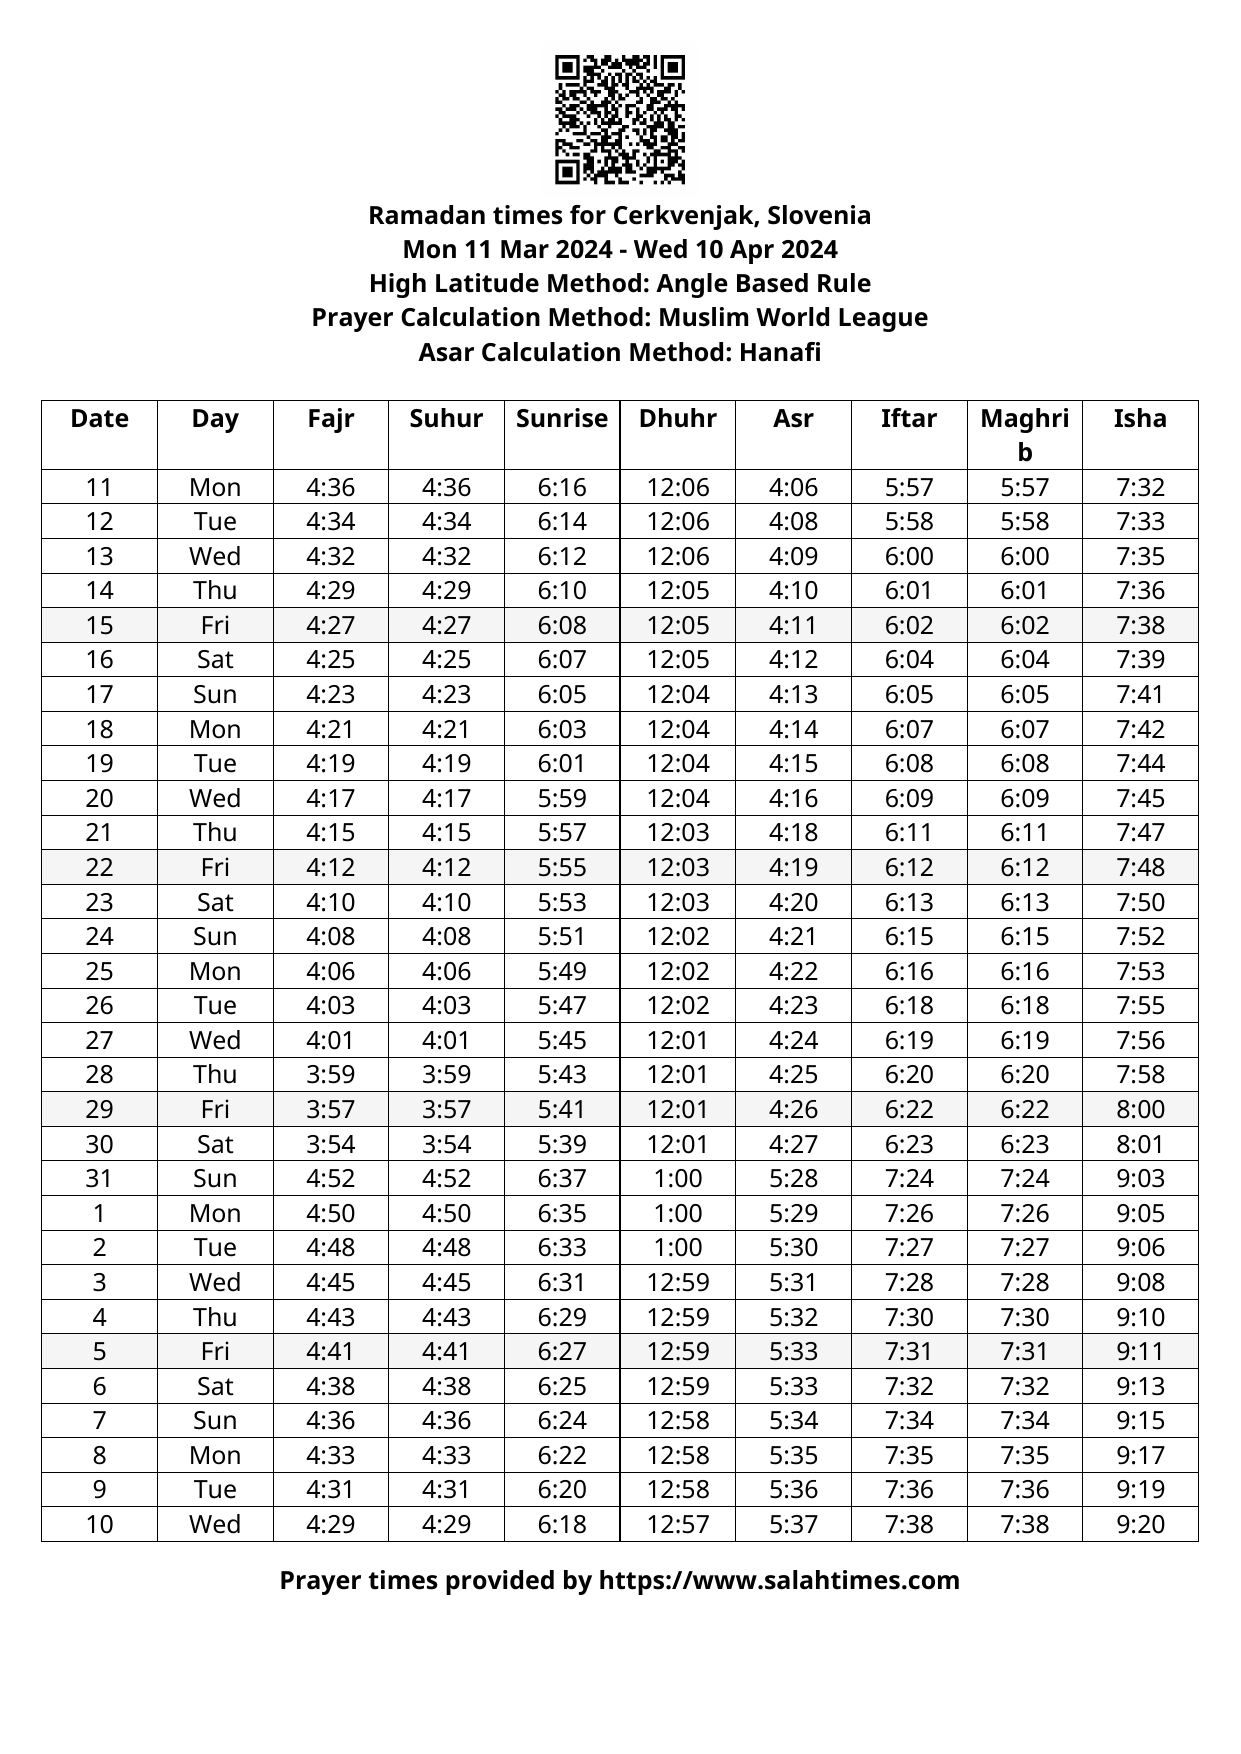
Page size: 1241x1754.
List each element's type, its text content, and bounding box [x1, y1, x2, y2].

table_cell 4:12 [389, 850, 504, 884]
table_cell 7:24 [852, 1161, 967, 1195]
table_cell 7:36 [968, 1473, 1082, 1506]
table_cell 6:02 [968, 608, 1082, 642]
table_cell 4:06 [274, 954, 388, 987]
table_cell 12:06 [621, 539, 735, 572]
table_cell 20 [42, 781, 157, 814]
table_cell 12:03 [621, 885, 735, 918]
table_cell 7 [42, 1404, 157, 1437]
table_cell 4 [42, 1300, 157, 1333]
table_cell Thu [158, 1058, 273, 1091]
table_header Sunrise [505, 401, 619, 469]
table_cell 12:04 [621, 677, 735, 711]
table_cell Sat [158, 1369, 273, 1402]
table_cell 4:48 [389, 1231, 504, 1264]
table_cell 6:11 [852, 816, 967, 849]
table_cell 3:57 [274, 1092, 388, 1126]
table_cell 12:02 [621, 954, 735, 987]
table_cell 4:36 [274, 470, 388, 503]
table_cell 4:36 [389, 1404, 504, 1437]
table_header Day [158, 401, 273, 469]
table_cell 6:02 [852, 608, 967, 642]
table_cell 7:33 [1083, 504, 1198, 538]
table_cell 4:23 [389, 677, 504, 711]
table_cell 6:07 [968, 712, 1082, 745]
table_cell Tue [158, 1473, 273, 1506]
table_cell Sun [158, 919, 273, 953]
table_cell 4:36 [389, 470, 504, 503]
table_cell 4:24 [736, 1023, 851, 1057]
table_header Isha [1083, 401, 1198, 469]
table_cell 9:05 [1083, 1196, 1198, 1229]
table_cell 24 [42, 919, 157, 953]
table_cell 4:41 [389, 1334, 504, 1368]
table_cell 4:36 [274, 1404, 388, 1437]
table_cell 6:01 [852, 574, 967, 607]
table_cell Tue [158, 989, 273, 1022]
table_header Iftar [852, 401, 967, 469]
table_cell 4:14 [736, 712, 851, 745]
table_cell 4:03 [389, 989, 504, 1022]
table_cell 5:32 [736, 1300, 851, 1333]
table_cell 1 [42, 1196, 157, 1229]
table_cell 6:07 [852, 712, 967, 745]
table_cell 3:59 [389, 1058, 504, 1091]
text High Latitude Method: Angle Based Rule [42, 266, 1198, 300]
table_cell 5:57 [852, 470, 967, 503]
table_cell 6:10 [505, 574, 619, 607]
table_cell 4:52 [274, 1161, 388, 1195]
table_cell 5:36 [736, 1473, 851, 1506]
table_cell Mon [158, 954, 273, 987]
table_cell 5:55 [505, 850, 619, 884]
table_cell 6:05 [505, 677, 619, 711]
table_cell Sun [158, 1404, 273, 1437]
table_cell 4:41 [274, 1334, 388, 1368]
table_cell 5:35 [736, 1438, 851, 1472]
table_cell 6:22 [852, 1092, 967, 1126]
table_cell 7:50 [1083, 885, 1198, 918]
table_cell 7:30 [968, 1300, 1082, 1333]
table_cell 6:03 [505, 712, 619, 745]
table_cell 6:12 [852, 850, 967, 884]
table_cell 6:07 [505, 643, 619, 676]
table_cell 3 [42, 1265, 157, 1299]
table_cell 7:38 [852, 1507, 967, 1541]
table_cell 5:33 [736, 1334, 851, 1368]
table_cell 12:04 [621, 781, 735, 814]
table_cell 9 [42, 1473, 157, 1506]
table_cell 6:01 [968, 574, 1082, 607]
table_cell 12:01 [621, 1023, 735, 1057]
table_cell 12:58 [621, 1404, 735, 1437]
table_cell 4:27 [274, 608, 388, 642]
table_cell Tue [158, 504, 273, 538]
table_cell 9:20 [1083, 1507, 1198, 1541]
table_cell Tue [158, 1231, 273, 1264]
table_cell Thu [158, 816, 273, 849]
table_cell 4:33 [274, 1438, 388, 1472]
table_cell 4:23 [274, 677, 388, 711]
table_cell 7:55 [1083, 989, 1198, 1022]
table_header Fajr [274, 401, 388, 469]
table_cell 4:22 [736, 954, 851, 987]
table_cell 18 [42, 712, 157, 745]
table_cell 6:37 [505, 1161, 619, 1195]
table_cell 7:36 [1083, 574, 1198, 607]
table_cell Thu [158, 1300, 273, 1333]
table_cell 5:45 [505, 1023, 619, 1057]
table_cell 12:59 [621, 1265, 735, 1299]
table_cell 5:58 [968, 504, 1082, 538]
table_cell 5:30 [736, 1231, 851, 1264]
table_cell 5 [42, 1334, 157, 1368]
table_cell 7:32 [968, 1369, 1082, 1402]
table_cell 7:26 [968, 1196, 1082, 1229]
table_cell 7:32 [1083, 470, 1198, 503]
table_cell 31 [42, 1161, 157, 1195]
table_cell 7:35 [852, 1438, 967, 1472]
text Asar Calculation Method: Hanafi [42, 334, 1198, 368]
table_cell 4:50 [274, 1196, 388, 1229]
table_cell 4:27 [389, 608, 504, 642]
table_cell 4:17 [274, 781, 388, 814]
table_header Maghrib [968, 401, 1082, 469]
table_cell 6:18 [968, 989, 1082, 1022]
table_cell 5:29 [736, 1196, 851, 1229]
table_cell 6:24 [505, 1404, 619, 1437]
table_cell 4:15 [274, 816, 388, 849]
table_cell 4:06 [736, 470, 851, 503]
table_cell 12:01 [621, 1127, 735, 1160]
table_cell 7:39 [1083, 643, 1198, 676]
table_cell 6:16 [852, 954, 967, 987]
table_cell 2 [42, 1231, 157, 1264]
table_cell 7:34 [852, 1404, 967, 1437]
table_cell 12:01 [621, 1058, 735, 1091]
table_cell 6:20 [505, 1473, 619, 1506]
table_cell 9:03 [1083, 1161, 1198, 1195]
table_cell Tue [158, 746, 273, 780]
table_cell Mon [158, 470, 273, 503]
table_cell 9:10 [1083, 1300, 1198, 1333]
table_cell 4:01 [389, 1023, 504, 1057]
table_cell 21 [42, 816, 157, 849]
table_cell 7:36 [852, 1473, 967, 1506]
table_cell 8:01 [1083, 1127, 1198, 1160]
table_cell 6:22 [505, 1438, 619, 1472]
table_cell 12:06 [621, 470, 735, 503]
table_cell 6:18 [505, 1507, 619, 1541]
table_cell 7:35 [1083, 539, 1198, 572]
table_cell 6:15 [852, 919, 967, 953]
table_cell Mon [158, 1438, 273, 1472]
table_cell 7:28 [852, 1265, 967, 1299]
table_cell 4:29 [274, 1507, 388, 1541]
table_cell 3:57 [389, 1092, 504, 1126]
text Ramadan times for Cerkvenjak, Slovenia [42, 198, 1198, 232]
table_cell 26 [42, 989, 157, 1022]
table_cell 7:27 [968, 1231, 1082, 1264]
table_cell 6:12 [968, 850, 1082, 884]
text Prayer Calculation Method: Muslim World League [42, 300, 1198, 334]
table_header Asr [736, 401, 851, 469]
table_cell 9:13 [1083, 1369, 1198, 1402]
table_cell Sat [158, 1127, 273, 1160]
table_cell 23 [42, 885, 157, 918]
table_cell 4:27 [736, 1127, 851, 1160]
table_cell 4:17 [389, 781, 504, 814]
table_cell Thu [158, 574, 273, 607]
table_cell 6:11 [968, 816, 1082, 849]
table_cell 12:04 [621, 712, 735, 745]
table_cell 7:32 [852, 1369, 967, 1402]
table_cell Sun [158, 677, 273, 711]
table_cell 6:14 [505, 504, 619, 538]
table_header Dhuhr [621, 401, 735, 469]
table_cell 6:08 [968, 746, 1082, 780]
table_cell 4:29 [389, 1507, 504, 1541]
table_cell 4:31 [389, 1473, 504, 1506]
table_cell 4:15 [389, 816, 504, 849]
table_cell 7:35 [968, 1438, 1082, 1472]
table_cell 5:31 [736, 1265, 851, 1299]
table_cell 7:38 [1083, 608, 1198, 642]
table_cell Sat [158, 885, 273, 918]
table_cell 6:00 [852, 539, 967, 572]
table_cell 9:08 [1083, 1265, 1198, 1299]
table_cell Fri [158, 608, 273, 642]
table_cell 16 [42, 643, 157, 676]
table_cell 4:32 [274, 539, 388, 572]
table_cell 5:57 [505, 816, 619, 849]
table_cell 4:31 [274, 1473, 388, 1506]
table_cell 7:52 [1083, 919, 1198, 953]
table_cell 7:47 [1083, 816, 1198, 849]
table_cell 6:19 [852, 1023, 967, 1057]
table_cell 8:00 [1083, 1092, 1198, 1126]
table_cell 4:10 [389, 885, 504, 918]
table_cell 4:52 [389, 1161, 504, 1195]
table_cell 4:26 [736, 1092, 851, 1126]
table_cell 7:34 [968, 1404, 1082, 1437]
table_cell 7:48 [1083, 850, 1198, 884]
table_cell 12:05 [621, 608, 735, 642]
table_cell 12:05 [621, 643, 735, 676]
table_cell 30 [42, 1127, 157, 1160]
table_cell 6:12 [505, 539, 619, 572]
table_cell 6:15 [968, 919, 1082, 953]
table_cell 5:58 [852, 504, 967, 538]
table_header Suhur [389, 401, 504, 469]
table_cell 12:03 [621, 850, 735, 884]
table_cell 19 [42, 746, 157, 780]
table_cell Wed [158, 539, 273, 572]
table_cell 4:12 [274, 850, 388, 884]
table_cell 6:33 [505, 1231, 619, 1264]
table_cell 4:23 [736, 989, 851, 1022]
table_cell 28 [42, 1058, 157, 1091]
table_cell 10 [42, 1507, 157, 1541]
table_cell 6:16 [505, 470, 619, 503]
table_cell 4:21 [389, 712, 504, 745]
table_cell 7:28 [968, 1265, 1082, 1299]
table_cell 9:06 [1083, 1231, 1198, 1264]
table_cell 7:27 [852, 1231, 967, 1264]
table_cell 7:56 [1083, 1023, 1198, 1057]
table_cell 6:35 [505, 1196, 619, 1229]
table_cell 12:59 [621, 1334, 735, 1368]
table_cell 29 [42, 1092, 157, 1126]
table_cell 5:49 [505, 954, 619, 987]
table_cell 4:25 [274, 643, 388, 676]
table_cell 14 [42, 574, 157, 607]
table_cell 4:25 [736, 1058, 851, 1091]
table_cell 6:23 [968, 1127, 1082, 1160]
table_cell 4:03 [274, 989, 388, 1022]
table_cell 12:58 [621, 1473, 735, 1506]
table_cell 6:09 [852, 781, 967, 814]
table_cell 1:00 [621, 1196, 735, 1229]
table_cell 7:38 [968, 1507, 1082, 1541]
table_cell 4:13 [736, 677, 851, 711]
table_cell 5:57 [968, 470, 1082, 503]
table_cell 4:43 [389, 1300, 504, 1333]
table_cell 4:09 [736, 539, 851, 572]
table_cell 5:33 [736, 1369, 851, 1402]
table_cell 12:59 [621, 1300, 735, 1333]
table_cell 6:01 [505, 746, 619, 780]
table_cell 6:27 [505, 1334, 619, 1368]
table_cell 4:43 [274, 1300, 388, 1333]
table_cell 7:42 [1083, 712, 1198, 745]
table_cell 6 [42, 1369, 157, 1402]
table_cell 12:02 [621, 989, 735, 1022]
text Prayer times provided by https://www.salahtimes.com [42, 1563, 1198, 1597]
table_cell 3:59 [274, 1058, 388, 1091]
table_cell 3:54 [389, 1127, 504, 1160]
table_cell 15 [42, 608, 157, 642]
table_cell 6:18 [852, 989, 967, 1022]
table_cell 5:53 [505, 885, 619, 918]
table_cell 4:01 [274, 1023, 388, 1057]
table_cell 6:29 [505, 1300, 619, 1333]
picture [542, 41, 699, 198]
table_cell 6:00 [968, 539, 1082, 572]
table_cell 12:57 [621, 1507, 735, 1541]
table_cell 12:03 [621, 816, 735, 849]
table_cell 13 [42, 539, 157, 572]
table_cell 4:08 [736, 504, 851, 538]
table_cell 4:21 [274, 712, 388, 745]
table_cell 6:13 [852, 885, 967, 918]
table_cell 7:45 [1083, 781, 1198, 814]
table_cell 6:16 [968, 954, 1082, 987]
table_cell 4:08 [389, 919, 504, 953]
table_cell Mon [158, 1196, 273, 1229]
table_cell 4:38 [389, 1369, 504, 1402]
table_cell 4:08 [274, 919, 388, 953]
table_cell 4:11 [736, 608, 851, 642]
table_cell 4:21 [736, 919, 851, 953]
table_cell 6:23 [852, 1127, 967, 1160]
table_cell 5:47 [505, 989, 619, 1022]
table_cell 6:19 [968, 1023, 1082, 1057]
table_cell 12:01 [621, 1092, 735, 1126]
table_cell Mon [158, 712, 273, 745]
table_cell 4:45 [274, 1265, 388, 1299]
table_cell 6:04 [968, 643, 1082, 676]
table_cell Wed [158, 1023, 273, 1057]
table_cell 1:00 [621, 1231, 735, 1264]
table_cell 11 [42, 470, 157, 503]
table_cell 9:17 [1083, 1438, 1198, 1472]
table_cell 6:22 [968, 1092, 1082, 1126]
table_cell 7:58 [1083, 1058, 1198, 1091]
table_cell 7:26 [852, 1196, 967, 1229]
table_cell 3:54 [274, 1127, 388, 1160]
table_cell 9:11 [1083, 1334, 1198, 1368]
table_cell 4:48 [274, 1231, 388, 1264]
table_cell 17 [42, 677, 157, 711]
table_cell 12:06 [621, 504, 735, 538]
table_cell 7:44 [1083, 746, 1198, 780]
text Mon 11 Mar 2024 - Wed 10 Apr 2024 [42, 232, 1198, 266]
table_cell 5:59 [505, 781, 619, 814]
table_cell 6:20 [968, 1058, 1082, 1091]
table_cell 4:50 [389, 1196, 504, 1229]
table_cell 12:04 [621, 746, 735, 780]
table_cell Fri [158, 1334, 273, 1368]
table_cell 22 [42, 850, 157, 884]
table_cell 4:34 [274, 504, 388, 538]
table_cell 6:05 [852, 677, 967, 711]
table_cell 12:59 [621, 1369, 735, 1402]
table_header Date [42, 401, 157, 469]
table_cell 5:43 [505, 1058, 619, 1091]
table_cell 4:20 [736, 885, 851, 918]
table_cell 8 [42, 1438, 157, 1472]
table_cell 7:31 [968, 1334, 1082, 1368]
table_cell 7:53 [1083, 954, 1198, 987]
table_cell 7:24 [968, 1161, 1082, 1195]
table_cell 7:31 [852, 1334, 967, 1368]
table_cell 4:45 [389, 1265, 504, 1299]
table_cell 4:10 [274, 885, 388, 918]
table_cell 12:02 [621, 919, 735, 953]
table_cell 7:30 [852, 1300, 967, 1333]
table_cell 12:58 [621, 1438, 735, 1472]
table_cell 4:15 [736, 746, 851, 780]
table_cell 4:06 [389, 954, 504, 987]
table_cell 6:13 [968, 885, 1082, 918]
table_cell 12:05 [621, 574, 735, 607]
table_cell 4:12 [736, 643, 851, 676]
table_cell 4:16 [736, 781, 851, 814]
table_cell 6:08 [505, 608, 619, 642]
table_cell 6:20 [852, 1058, 967, 1091]
table_cell Fri [158, 850, 273, 884]
table_cell 5:34 [736, 1404, 851, 1437]
table_cell 5:51 [505, 919, 619, 953]
table_cell 7:41 [1083, 677, 1198, 711]
table_cell 25 [42, 954, 157, 987]
table_cell Fri [158, 1092, 273, 1126]
table_cell 6:04 [852, 643, 967, 676]
table_cell 4:25 [389, 643, 504, 676]
table_cell 4:18 [736, 816, 851, 849]
table_cell 6:31 [505, 1265, 619, 1299]
table_cell 5:39 [505, 1127, 619, 1160]
table_cell 4:19 [389, 746, 504, 780]
table_cell Wed [158, 1507, 273, 1541]
table_cell 6:05 [968, 677, 1082, 711]
table_cell 5:41 [505, 1092, 619, 1126]
table_cell 4:32 [389, 539, 504, 572]
table_cell 4:19 [736, 850, 851, 884]
table_cell 6:09 [968, 781, 1082, 814]
table_cell Wed [158, 781, 273, 814]
table_cell 12 [42, 504, 157, 538]
table_cell 5:28 [736, 1161, 851, 1195]
table_cell 27 [42, 1023, 157, 1057]
table_cell 4:19 [274, 746, 388, 780]
table_cell 6:25 [505, 1369, 619, 1402]
table_cell 9:15 [1083, 1404, 1198, 1437]
table_cell 4:34 [389, 504, 504, 538]
table_cell Sun [158, 1161, 273, 1195]
table_cell 4:38 [274, 1369, 388, 1402]
table_cell 4:29 [389, 574, 504, 607]
table_cell 4:29 [274, 574, 388, 607]
table_cell Wed [158, 1265, 273, 1299]
table_cell Sat [158, 643, 273, 676]
table_cell 5:37 [736, 1507, 851, 1541]
table_cell 1:00 [621, 1161, 735, 1195]
table_cell 4:10 [736, 574, 851, 607]
table_cell 4:33 [389, 1438, 504, 1472]
table_cell 6:08 [852, 746, 967, 780]
table_cell 9:19 [1083, 1473, 1198, 1506]
